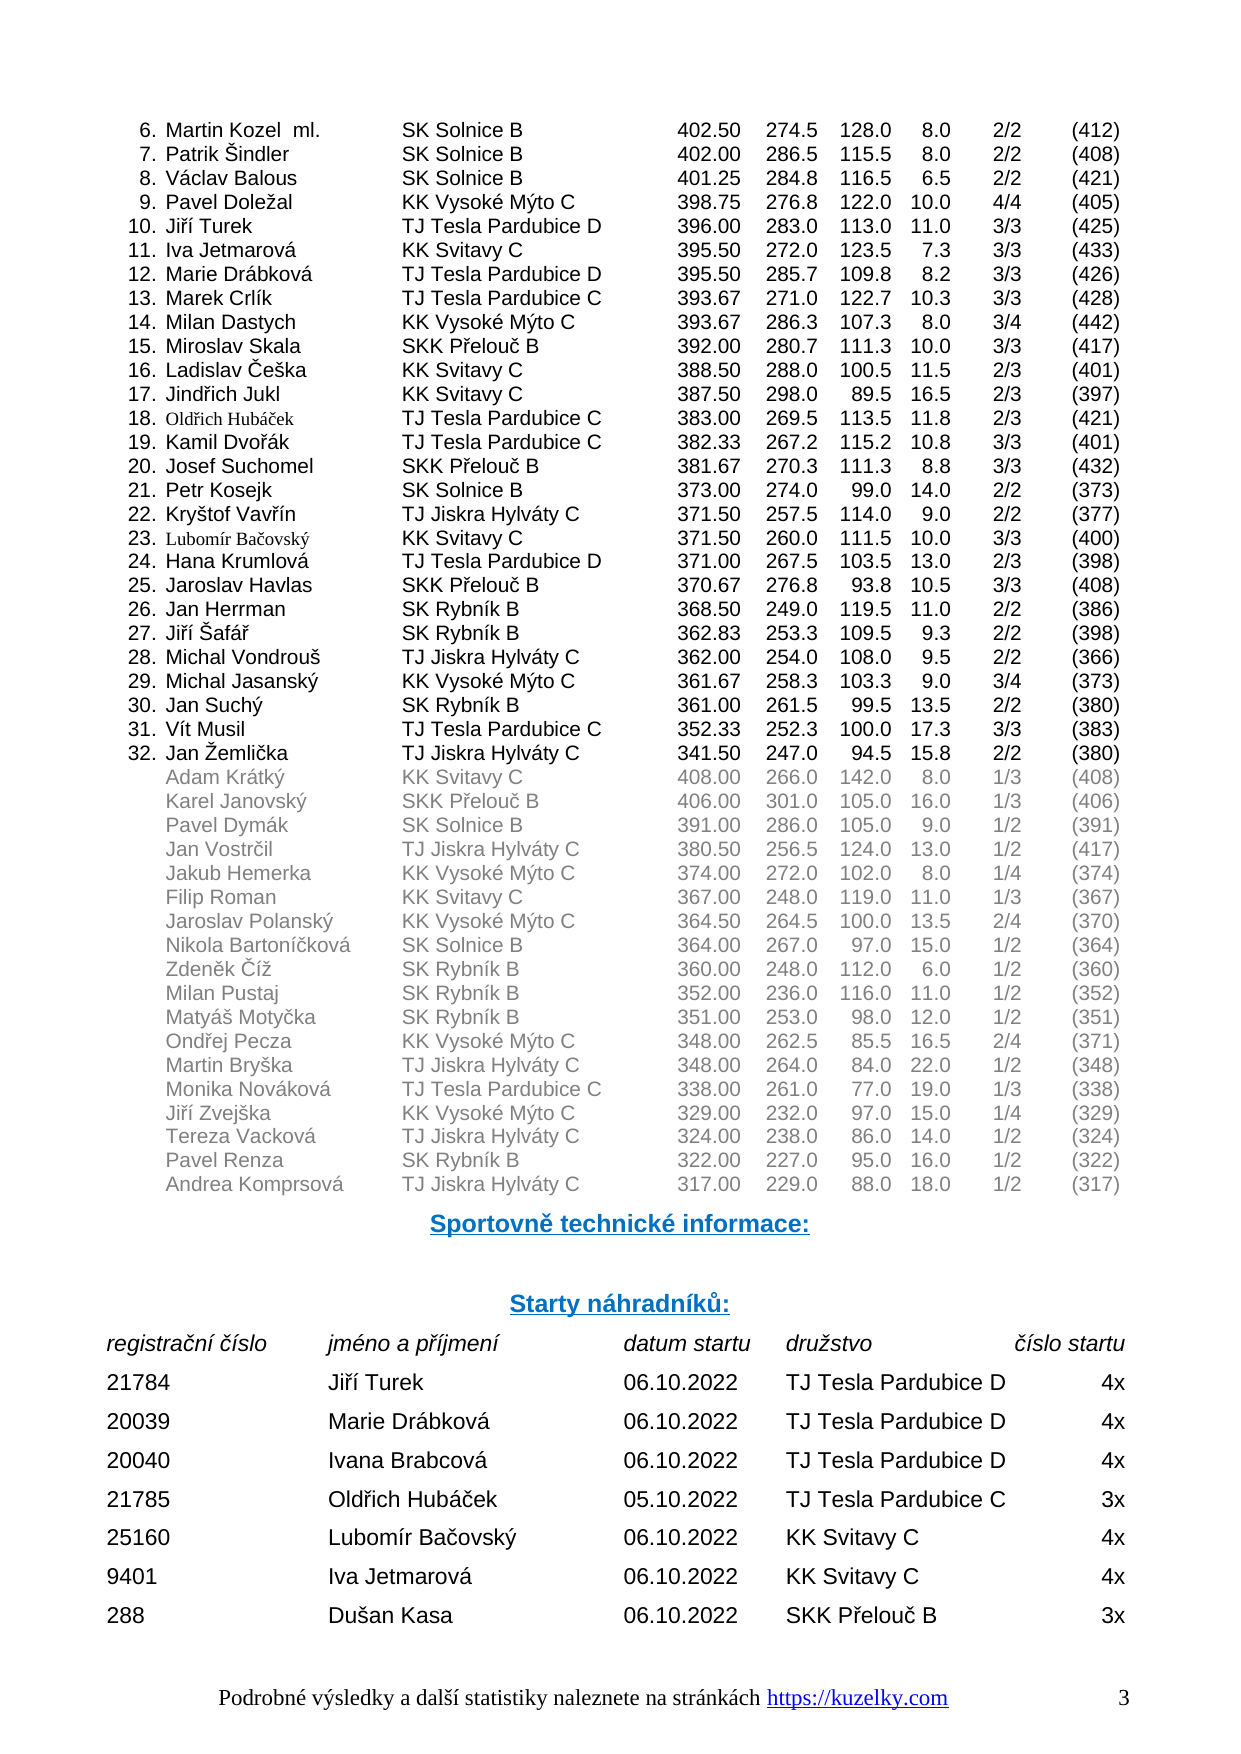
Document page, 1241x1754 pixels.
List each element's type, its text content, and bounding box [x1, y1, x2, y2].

text 20039 Marie Drábková 06.10.2022 TJ Tesla Pardubice D 4x [106, 1408, 1134, 1434]
text 288 Dušan Kasa 06.10.2022 SKK Přelouč B 3x [106, 1602, 1134, 1628]
text Pavel Renza SK Rybník B 322.00 227.0 95.0 16.0 1/2 (322) [106, 1148, 1134, 1172]
text Sportovně technické informace: [94, 1209, 1145, 1237]
text 19. Kamil Dvořák TJ Tesla Pardubice C 382.33 267.2 115.2 10.8 3/3 (401) [106, 429, 1134, 453]
text 25. Jaroslav Havlas SKK Přelouč B 370.67 276.8 93.8 10.5 3/3 (408) [106, 573, 1134, 597]
text 12. Marie Drábková TJ Tesla Pardubice D 395.50 285.7 109.8 8.2 3/3 (426) [106, 262, 1134, 286]
text 28. Michal Vondrouš TJ Jiskra Hylváty C 362.00 254.0 108.0 9.5 2/2 (366) [106, 645, 1134, 669]
text 16. Ladislav Češka KK Svitavy C 388.50 288.0 100.5 11.5 2/3 (401) [106, 358, 1134, 382]
text 14. Milan Dastych KK Vysoké Mýto C 393.67 286.3 107.3 8.0 3/4 (442) [106, 310, 1134, 334]
text 23. Lubomír Bačovský KK Svitavy C 371.50 260.0 111.5 10.0 3/3 (400) [106, 525, 1134, 549]
text 22. Kryštof Vavřín TJ Jiskra Hylváty C 371.50 257.5 114.0 9.0 2/2 (377) [106, 501, 1134, 525]
text Zdeněk Číž SK Rybník B 360.00 248.0 112.0 6.0 1/2 (360) [106, 957, 1134, 981]
text Starty náhradníků: [94, 1289, 1145, 1318]
text 27. Jiří Šafář SK Rybník B 362.83 253.3 109.5 9.3 2/2 (398) [106, 621, 1134, 645]
text Jaroslav Polanský KK Vysoké Mýto C 364.50 264.5 100.0 13.5 2/4 (370) [106, 909, 1134, 933]
text Ondřej Pecza KK Vysoké Mýto C 348.00 262.5 85.5 16.5 2/4 (371) [106, 1028, 1134, 1052]
text 31. Vít Musil TJ Tesla Pardubice C 352.33 252.3 100.0 17.3 3/3 (383) [106, 717, 1134, 741]
text 24. Hana Krumlová TJ Tesla Pardubice D 371.00 267.5 103.5 13.0 2/3 (398) [106, 549, 1134, 573]
text registrační číslo jméno a příjmení datum startu družstvo číslo startu [106, 1330, 1134, 1356]
text 20040 Ivana Brabcová 06.10.2022 TJ Tesla Pardubice D 4x [106, 1447, 1134, 1473]
text 13. Marek Crlík TJ Tesla Pardubice C 393.67 271.0 122.7 10.3 3/3 (428) [106, 286, 1134, 310]
text Jiří Zvejška KK Vysoké Mýto C 329.00 232.0 97.0 15.0 1/4 (329) [106, 1100, 1134, 1124]
text Nikola Bartoníčková SK Solnice B 364.00 267.0 97.0 15.0 1/2 (364) [106, 933, 1134, 957]
text Jakub Hemerka KK Vysoké Mýto C 374.00 272.0 102.0 8.0 1/4 (374) [106, 861, 1134, 885]
text 6. Martin Kozel ml. SK Solnice B 402.50 274.5 128.0 8.0 2/2 (412) [106, 118, 1134, 142]
text Adam Krátký KK Svitavy C 408.00 266.0 142.0 8.0 1/3 (408) [106, 765, 1134, 789]
text 18. Oldřich Hubáček TJ Tesla Pardubice C 383.00 269.5 113.5 11.8 2/3 (421) [106, 406, 1134, 429]
text 29. Michal Jasanský KK Vysoké Mýto C 361.67 258.3 103.3 9.0 3/4 (373) [106, 669, 1134, 693]
text Matyáš Motyčka SK Rybník B 351.00 253.0 98.0 12.0 1/2 (351) [106, 1004, 1134, 1028]
text 11. Iva Jetmarová KK Svitavy C 395.50 272.0 123.5 7.3 3/3 (433) [106, 238, 1134, 262]
text 17. Jindřich Jukl KK Svitavy C 387.50 298.0 89.5 16.5 2/3 (397) [106, 382, 1134, 406]
text 21784 Jiří Turek 06.10.2022 TJ Tesla Pardubice D 4x [106, 1369, 1134, 1395]
text Martin Bryška TJ Jiskra Hylváty C 348.00 264.0 84.0 22.0 1/2 (348) [106, 1052, 1134, 1076]
text Andrea Komprsová TJ Jiskra Hylváty C 317.00 229.0 88.0 18.0 1/2 (317) [106, 1172, 1134, 1196]
text 20. Josef Suchomel SKK Přelouč B 381.67 270.3 111.3 8.8 3/3 (432) [106, 453, 1134, 477]
text 25160 Lubomír Bačovský 06.10.2022 KK Svitavy C 4x [106, 1524, 1134, 1551]
text Monika Nováková TJ Tesla Pardubice C 338.00 261.0 77.0 19.0 1/3 (338) [106, 1076, 1134, 1100]
text Karel Janovský SKK Přelouč B 406.00 301.0 105.0 16.0 1/3 (406) [106, 789, 1134, 813]
text Tereza Vacková TJ Jiskra Hylváty C 324.00 238.0 86.0 14.0 1/2 (324) [106, 1124, 1134, 1148]
text 32. Jan Žemlička TJ Jiskra Hylváty C 341.50 247.0 94.5 15.8 2/2 (380) [106, 741, 1134, 765]
text 8. Václav Balous SK Solnice B 401.25 284.8 116.5 6.5 2/2 (421) [106, 166, 1134, 190]
text 9401 Iva Jetmarová 06.10.2022 KK Svitavy C 4x [106, 1563, 1134, 1589]
text 21785 Oldřich Hubáček 05.10.2022 TJ Tesla Pardubice C 3x [106, 1486, 1134, 1512]
text 21. Petr Kosejk SK Solnice B 373.00 274.0 99.0 14.0 2/2 (373) [106, 477, 1134, 501]
text 30. Jan Suchý SK Rybník B 361.00 261.5 99.5 13.5 2/2 (380) [106, 693, 1134, 717]
text Filip Roman KK Svitavy C 367.00 248.0 119.0 11.0 1/3 (367) [106, 885, 1134, 909]
text 26. Jan Herrman SK Rybník B 368.50 249.0 119.5 11.0 2/2 (386) [106, 597, 1134, 621]
text Jan Vostrčil TJ Jiskra Hylváty C 380.50 256.5 124.0 13.0 1/2 (417) [106, 837, 1134, 861]
text 7. Patrik Šindler SK Solnice B 402.00 286.5 115.5 8.0 2/2 (408) [106, 142, 1134, 166]
text 10. Jiří Turek TJ Tesla Pardubice D 396.00 283.0 113.0 11.0 3/3 (425) [106, 214, 1134, 238]
text 15. Miroslav Skala SKK Přelouč B 392.00 280.7 111.3 10.0 3/3 (417) [106, 334, 1134, 358]
text Pavel Dymák SK Solnice B 391.00 286.0 105.0 9.0 1/2 (391) [106, 813, 1134, 837]
text Milan Pustaj SK Rybník B 352.00 236.0 116.0 11.0 1/2 (352) [106, 981, 1134, 1004]
text 9. Pavel Doležal KK Vysoké Mýto C 398.75 276.8 122.0 10.0 4/4 (405) [106, 190, 1134, 214]
